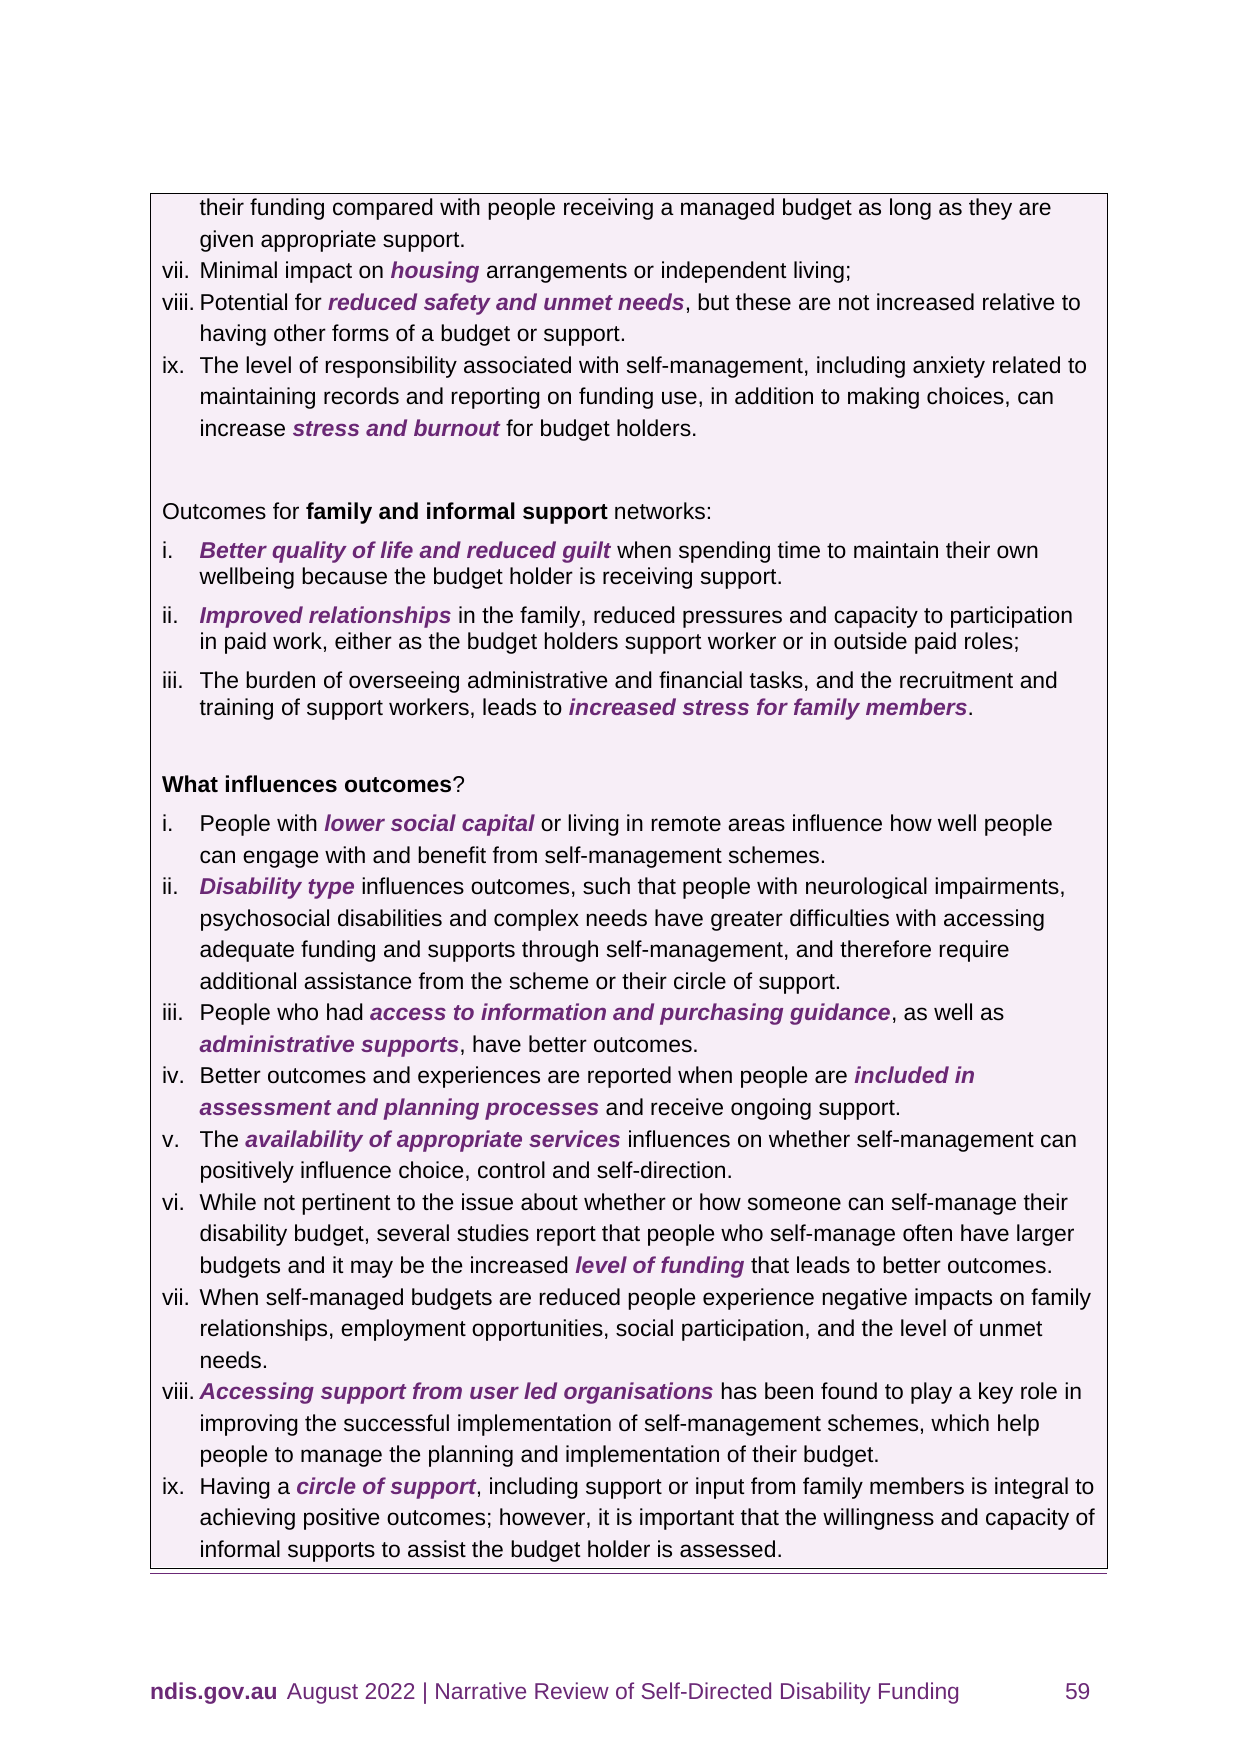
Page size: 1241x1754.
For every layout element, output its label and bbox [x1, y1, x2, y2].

table_header [151, 194, 1107, 1567]
